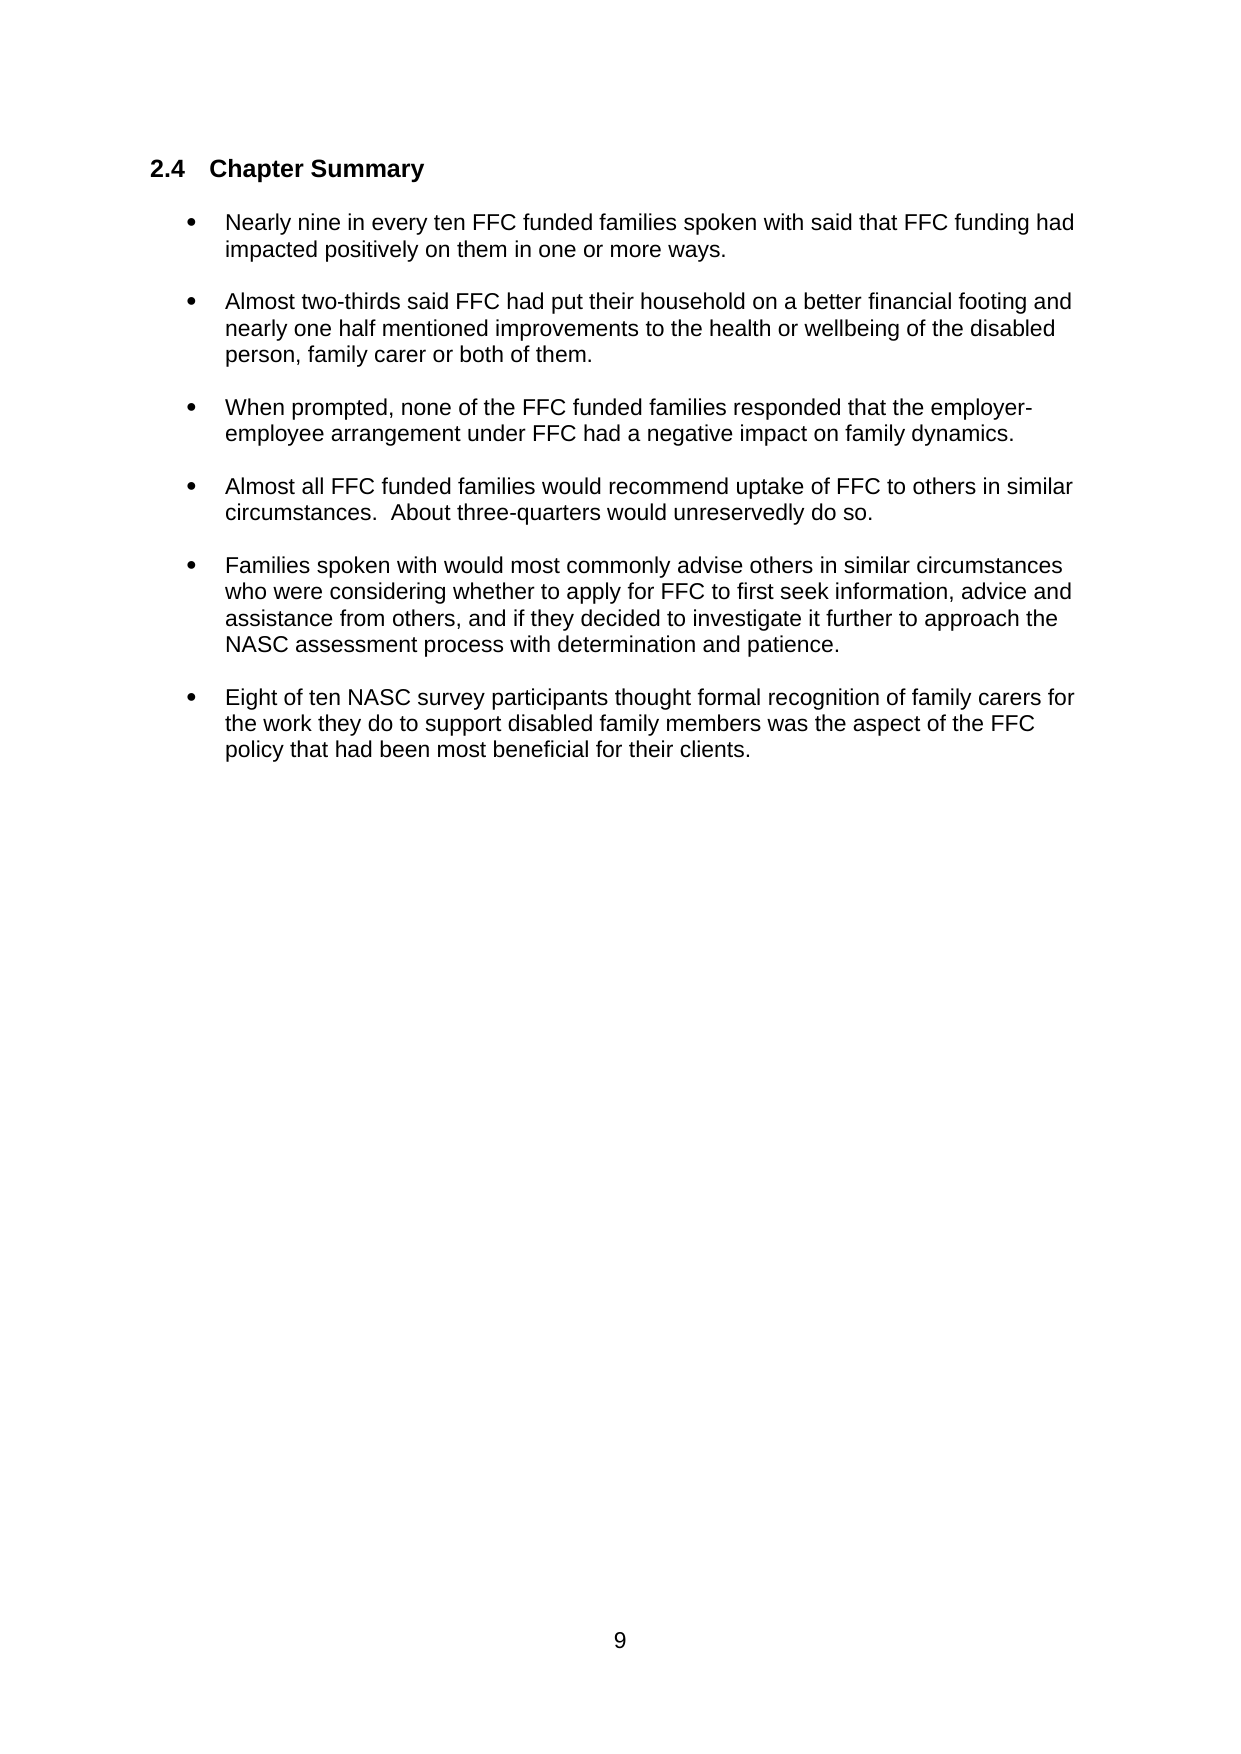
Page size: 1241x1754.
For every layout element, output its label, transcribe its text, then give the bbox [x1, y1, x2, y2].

list Families spoken with would most commonly advise others in similar circumstances who were considering whether to apply for FFC to first seek information, advice and assistance from others, and if they decided to investigate it further to approach the NASC assessment process with determination and patience. [187, 552, 1090, 657]
list Eight of ten NASC survey participants thought formal recognition of family carers for the work they do to support disabled family members was the aspect of the FFC policy that had been most beneficial for their clients. [187, 684, 1090, 763]
list When prompted, none of the FFC funded families responded that the employer-employee arrangement under FFC had a negative impact on family dynamics. [187, 394, 1090, 446]
subtitle 2.4 Chapter Summary [150, 154, 1090, 183]
list Almost all FFC funded families would recommend uptake of FFC to others in similar circumstances. About three-quarters would unreservedly do so. [187, 473, 1090, 526]
list Almost two-thirds said FFC had put their household on a better financial footing and nearly one half mentioned improvements to the health or wellbeing of the disabled person, family carer or both of them. [187, 288, 1090, 367]
list Nearly nine in every ten FFC funded families spoken with said that FFC funding had impacted positively on them in one or more ways. [187, 209, 1090, 262]
